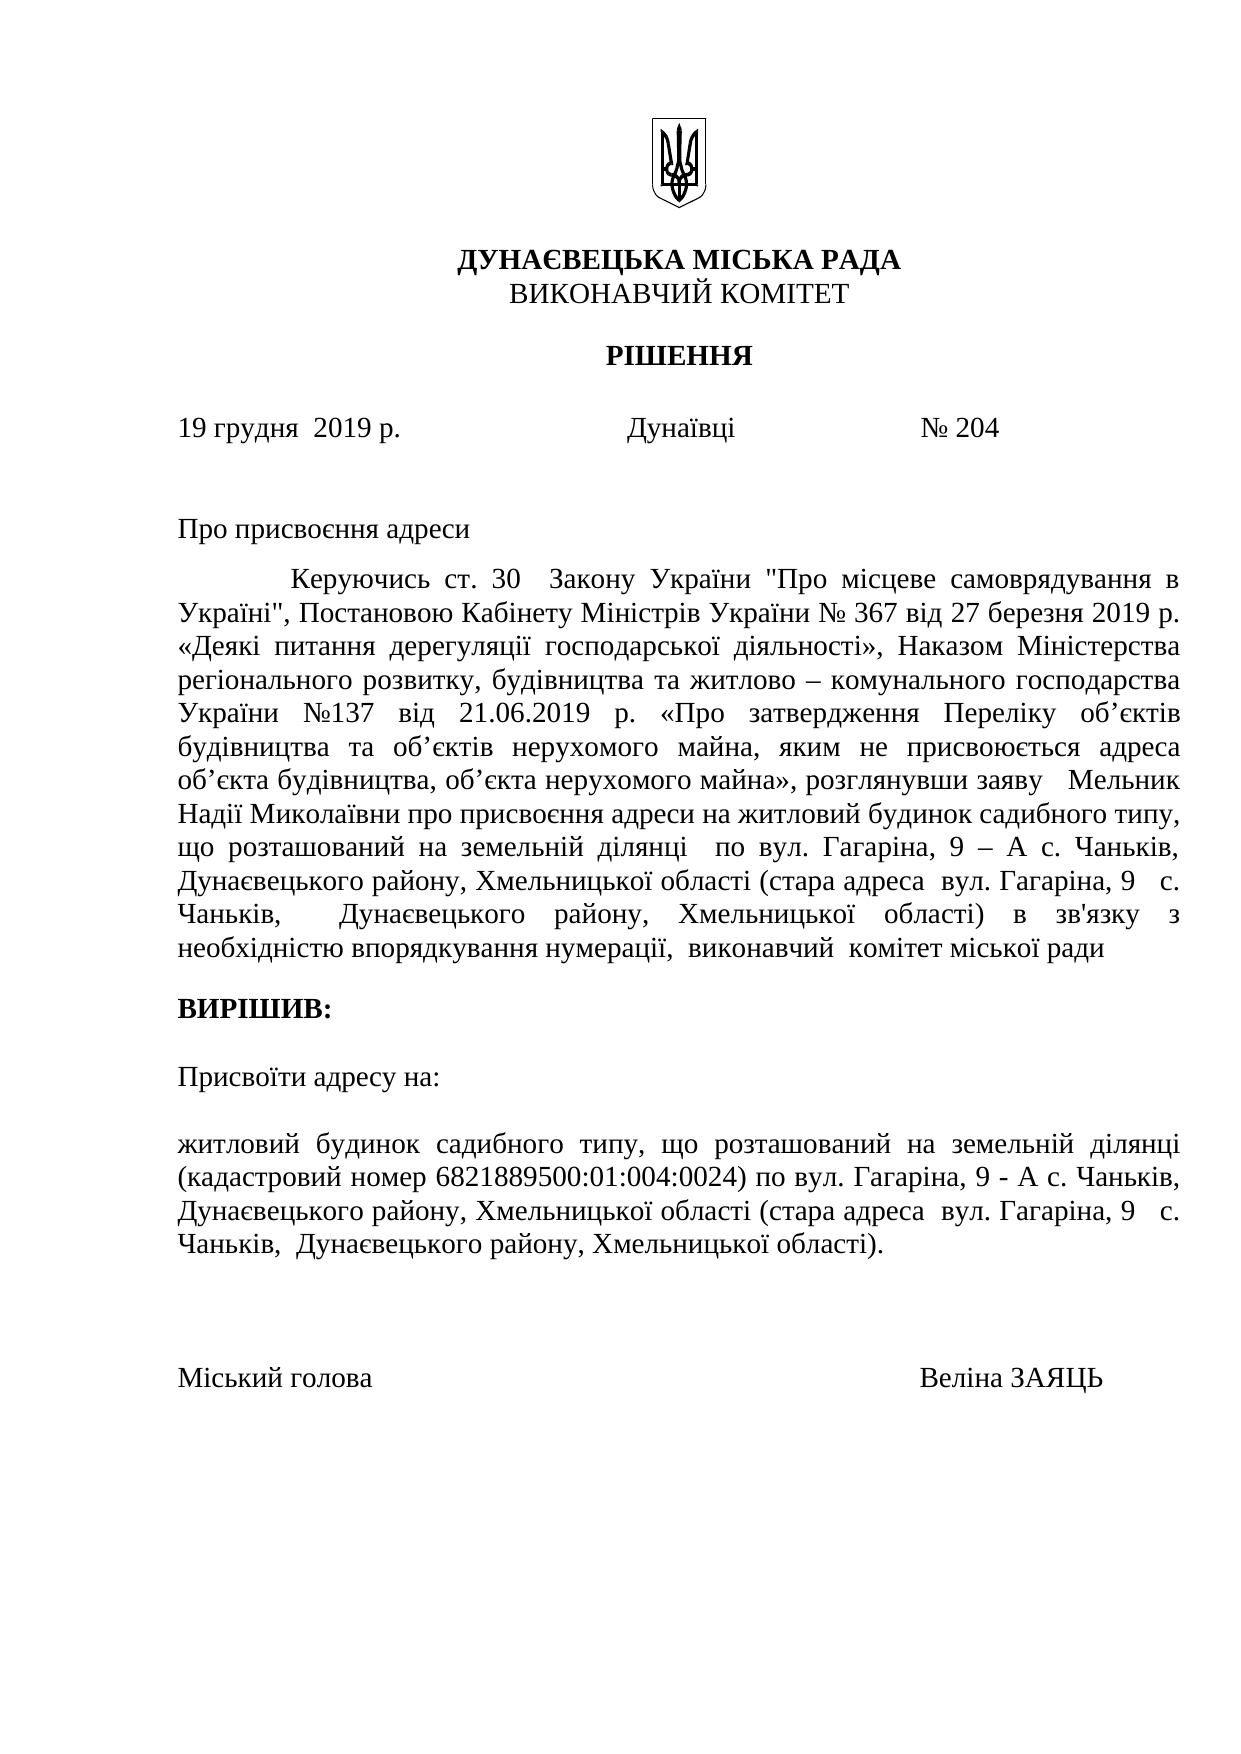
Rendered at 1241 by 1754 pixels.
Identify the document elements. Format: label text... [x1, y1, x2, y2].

text ВИРІШИВ: [177, 992, 1181, 1025]
text ВИКОНАВЧИЙ КОМІТЕТ [177, 276, 1181, 309]
text 19 грудня 2019 р. Дунаївці № 204 [177, 410, 1181, 444]
text Керуючись ст. 30 Закону України "Про місцеве самоврядування в Україні", Постановою Кабінету Міністрів України № 367 від 27 березня 2019 р. «Деякі питання дерегуляції господарської діяльності», Наказом Міністерства регіонального розвитку, будівництва та житлово – комунального господарства України №137 від 21.06.2019 р. «Про затвердження Переліку об’єктів будівництва та об’єктів нерухомого майна, яким не присвоюється адреса об’єкта будівництва, об’єкта нерухомого майна», розглянувши заяву Мельник Надії Миколаївни про присвоєння адреси на житловий будинок садибного типу, що розташований на земельній ділянці по вул. Гагаріна, 9 – А с. Чаньків, Дунаєвецького району, Хмельницької області (стара адреса вул. Гагаріна, 9 с. Чаньків, Дунаєвецького району, Хмельницької області) в зв'язку з необхідністю впорядкування нумерації, виконавчий комітет міської ради [177, 561, 1181, 964]
text житловий будинок садибного типу, що розташований на земельній ділянці (кадастровий номер 6821889500:01:004:0024) по вул. Гагаріна, 9 - А с. Чаньків, Дунаєвецького району, Хмельницької області (стара адреса вул. Гагаріна, 9 с. Чаньків, Дунаєвецького району, Хмельницької області). [177, 1126, 1181, 1260]
text ДУНАЄВЕЦЬКА МІСЬКА РАДА [177, 242, 1181, 276]
text РІШЕННЯ [177, 338, 1181, 372]
text Присвоїти адресу на: [177, 1059, 1181, 1092]
text Міський голова Веліна ЗАЯЦЬ [177, 1361, 1181, 1394]
text Про присвоєння адреси [177, 511, 1181, 544]
